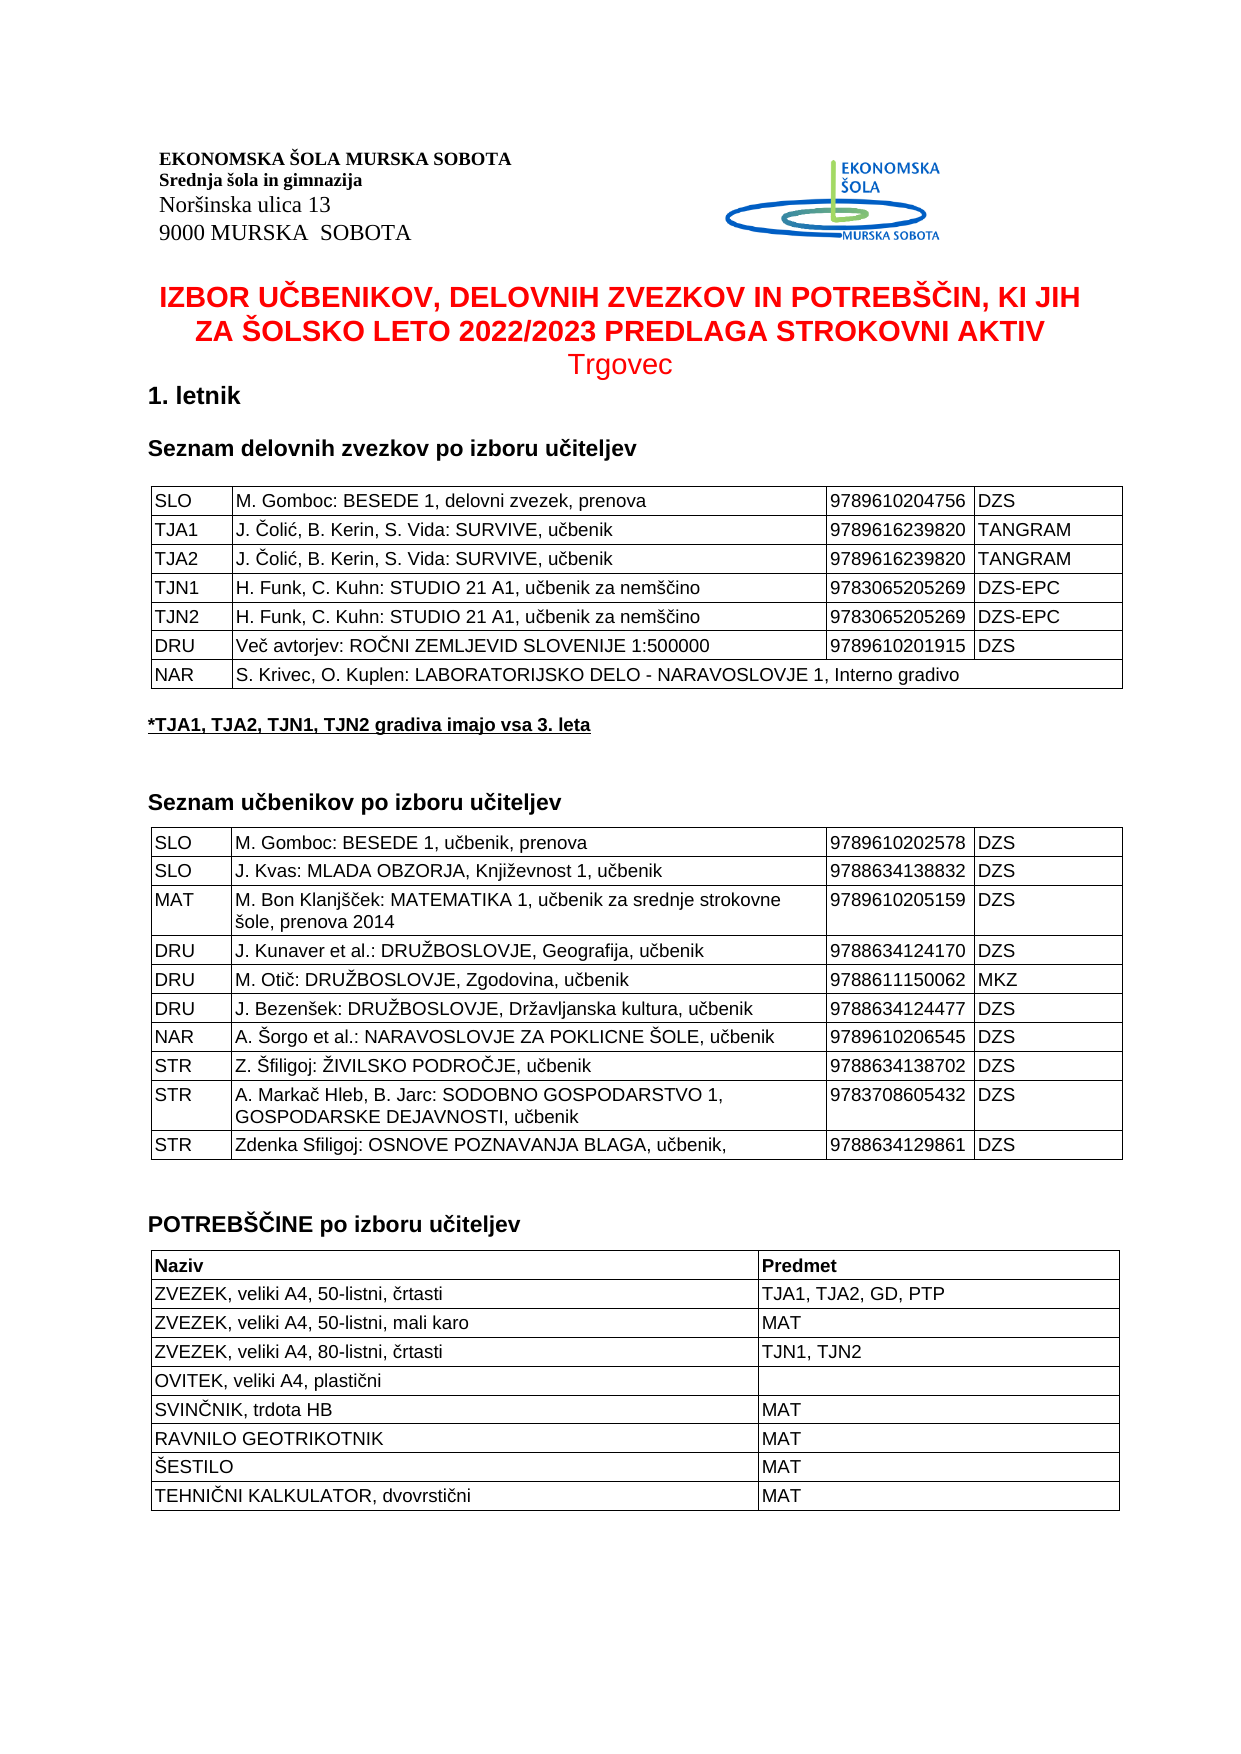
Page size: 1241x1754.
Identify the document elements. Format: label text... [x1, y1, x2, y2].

table_cell TJA1, TJA2, GD, PTP [759, 1280, 1119, 1308]
table_cell STR [152, 1131, 231, 1159]
table_cell ZVEZEK, veliki A4, 50-listni, črtasti [152, 1280, 758, 1308]
table_cell DZS-EPC [975, 574, 1122, 602]
table_cell ŠESTILO [152, 1453, 758, 1481]
table_cell Zdenka Sfiligoj: OSNOVE POZNAVANJA BLAGA, učbenik, [232, 1131, 826, 1159]
table_cell TANGRAM [975, 516, 1122, 544]
table_cell 9783708605432 [827, 1081, 974, 1130]
table_cell RAVNILO GEOTRIKOTNIK [152, 1424, 758, 1452]
table_cell H. Funk, C. Kuhn: STUDIO 21 A1, učbenik za nemščino [233, 603, 826, 630]
table_cell M. Bon Klanjšček: MATEMATIKA 1, učbenik za srednje strokovne šole, prenova 2014 [232, 886, 826, 935]
table_cell TJA1 [152, 516, 232, 544]
table_cell TJA2 [152, 545, 232, 573]
table_header M. Gomboc: BESEDE 1, delovni zvezek, prenova [233, 487, 826, 515]
table_cell S. Krivec, O. Kuplen: LABORATORIJSKO DELO - NARAVOSLOVJE 1, Interno gradivo [233, 660, 1122, 688]
text *TJA1, TJA2, TJN1, TJN2 gradiva imajo vsa 3. leta Seznam učbenikov po izboru učiteljev [148, 714, 1093, 815]
table_cell 9788634138832 [827, 857, 974, 885]
table_cell 9789616239820 [827, 516, 974, 544]
table_cell 9788611150062 [827, 965, 974, 993]
text 1. letnik Seznam delovnih zvezkov po izboru učiteljev [148, 381, 1093, 484]
table_cell 9789610201915 [827, 631, 974, 659]
table_cell Več avtorjev: ROČNI ZEMLJEVID SLOVENIJE 1:500000 [233, 631, 826, 659]
table_header Predmet [759, 1251, 1119, 1279]
table_header [601, 148, 1093, 247]
table_cell 9789610206545 [827, 1023, 974, 1051]
table_cell MAT [152, 886, 231, 935]
table_cell SLO [152, 857, 231, 885]
table_cell 9783065205269 [827, 574, 974, 602]
table_header SLO [152, 487, 232, 515]
table_cell A. Šorgo et al.: NARAVOSLOVJE ZA POKLICNE ŠOLE, učbenik [232, 1023, 826, 1051]
table_cell NAR [152, 660, 232, 688]
table_cell MKZ [975, 965, 1122, 993]
table_cell 9788634138702 [827, 1052, 974, 1080]
table_cell J. Kunaver et al.: DRUŽBOSLOVJE, Geografija, učbenik [232, 936, 826, 964]
table_cell MAT [759, 1453, 1119, 1481]
table_cell OVITEK, veliki A4, plastični [152, 1367, 758, 1394]
table_cell MAT [759, 1482, 1119, 1510]
table_cell ZVEZEK, veliki A4, 50-listni, mali karo [152, 1309, 758, 1337]
table_cell TEHNIČNI KALKULATOR, dvovrstični [152, 1482, 758, 1510]
table_cell MAT [759, 1309, 1119, 1337]
table_cell 9788634124477 [827, 994, 974, 1022]
table_header Naziv [152, 1251, 758, 1279]
table_cell J. Bezenšek: DRUŽBOSLOVJE, Državljanska kultura, učbenik [232, 994, 826, 1022]
table_cell H. Funk, C. Kuhn: STUDIO 21 A1, učbenik za nemščino [233, 574, 826, 602]
table_header DZS [975, 487, 1122, 515]
table_header DZS [975, 828, 1122, 856]
table_cell MAT [759, 1424, 1119, 1452]
table_cell DZS [975, 994, 1122, 1022]
table_cell 9789610205159 [827, 886, 974, 935]
table_cell DZS [975, 1023, 1122, 1051]
table_cell 9788634124170 [827, 936, 974, 964]
table_cell Z. Šfiligoj: ŽIVILSKO PODROČJE, učbenik [232, 1052, 826, 1080]
table_cell DRU [152, 631, 232, 659]
table_header SLO [152, 828, 231, 856]
table_cell NAR [152, 1023, 231, 1051]
text POTREBŠČINE po izboru učiteljev [148, 1185, 1093, 1238]
table_cell 9788634129861 [827, 1131, 974, 1159]
table_cell STR [152, 1081, 231, 1130]
table_header M. Gomboc: BESEDE 1, učbenik, prenova [232, 828, 826, 856]
table_cell DZS [975, 886, 1122, 935]
table_cell DZS [975, 1131, 1122, 1159]
table_cell DZS [975, 1052, 1122, 1080]
table_cell DZS-EPC [975, 603, 1122, 630]
table_cell DZS [975, 936, 1122, 964]
table_cell DZS [975, 857, 1122, 885]
table_cell DZS [975, 1081, 1122, 1130]
table_cell SVINČNIK, trdota HB [152, 1396, 758, 1423]
table_cell TJN2 [152, 603, 232, 630]
table_cell DZS [975, 631, 1122, 659]
table_cell STR [152, 1052, 231, 1080]
table_cell J. Čolić, B. Kerin, S. Vida: SURVIVE, učbenik [233, 516, 826, 544]
table_cell DRU [152, 936, 231, 964]
table_cell MAT [759, 1396, 1119, 1423]
table_cell DRU [152, 994, 231, 1022]
table_header 9789610204756 [827, 487, 974, 515]
table_cell M. Otič: DRUŽBOSLOVJE, Zgodovina, učbenik [232, 965, 826, 993]
table_cell DRU [152, 965, 231, 993]
table_cell TJN1, TJN2 [759, 1338, 1119, 1366]
table_cell 9783065205269 [827, 603, 974, 630]
table_cell 9789616239820 [827, 545, 974, 573]
table_cell J. Kvas: MLADA OBZORJA, Književnost 1, učbenik [232, 857, 826, 885]
table_cell ZVEZEK, veliki A4, 80-listni, črtasti [152, 1338, 758, 1366]
table_cell TJN1 [152, 574, 232, 602]
table_cell TANGRAM [975, 545, 1122, 573]
table_cell J. Čolić, B. Kerin, S. Vida: SURVIVE, učbenik [233, 545, 826, 573]
text Trgovec [148, 347, 1093, 381]
table_cell [759, 1367, 1119, 1394]
picture [706, 147, 988, 246]
table_cell A. Markač Hleb, B. Jarc: SODOBNO GOSPODARSTVO 1, GOSPODARSKE DEJAVNOSTI, učbenik [232, 1081, 826, 1130]
text IZBOR UČBENIKOV, DELOVNIH ZVEZKOV IN POTREBŠČIN, KI JIH ZA ŠOLSKO LETO 2022/2023 PREDLAGA STROKOVNI AKTIV [148, 280, 1093, 347]
table_header EKONOMSKA ŠOLA Murska Sobota Srednja šola in gimnazija Noršinska ulica 13 9000 MURSKA SOBOTA [148, 148, 601, 247]
table_header 9789610202578 [827, 828, 974, 856]
